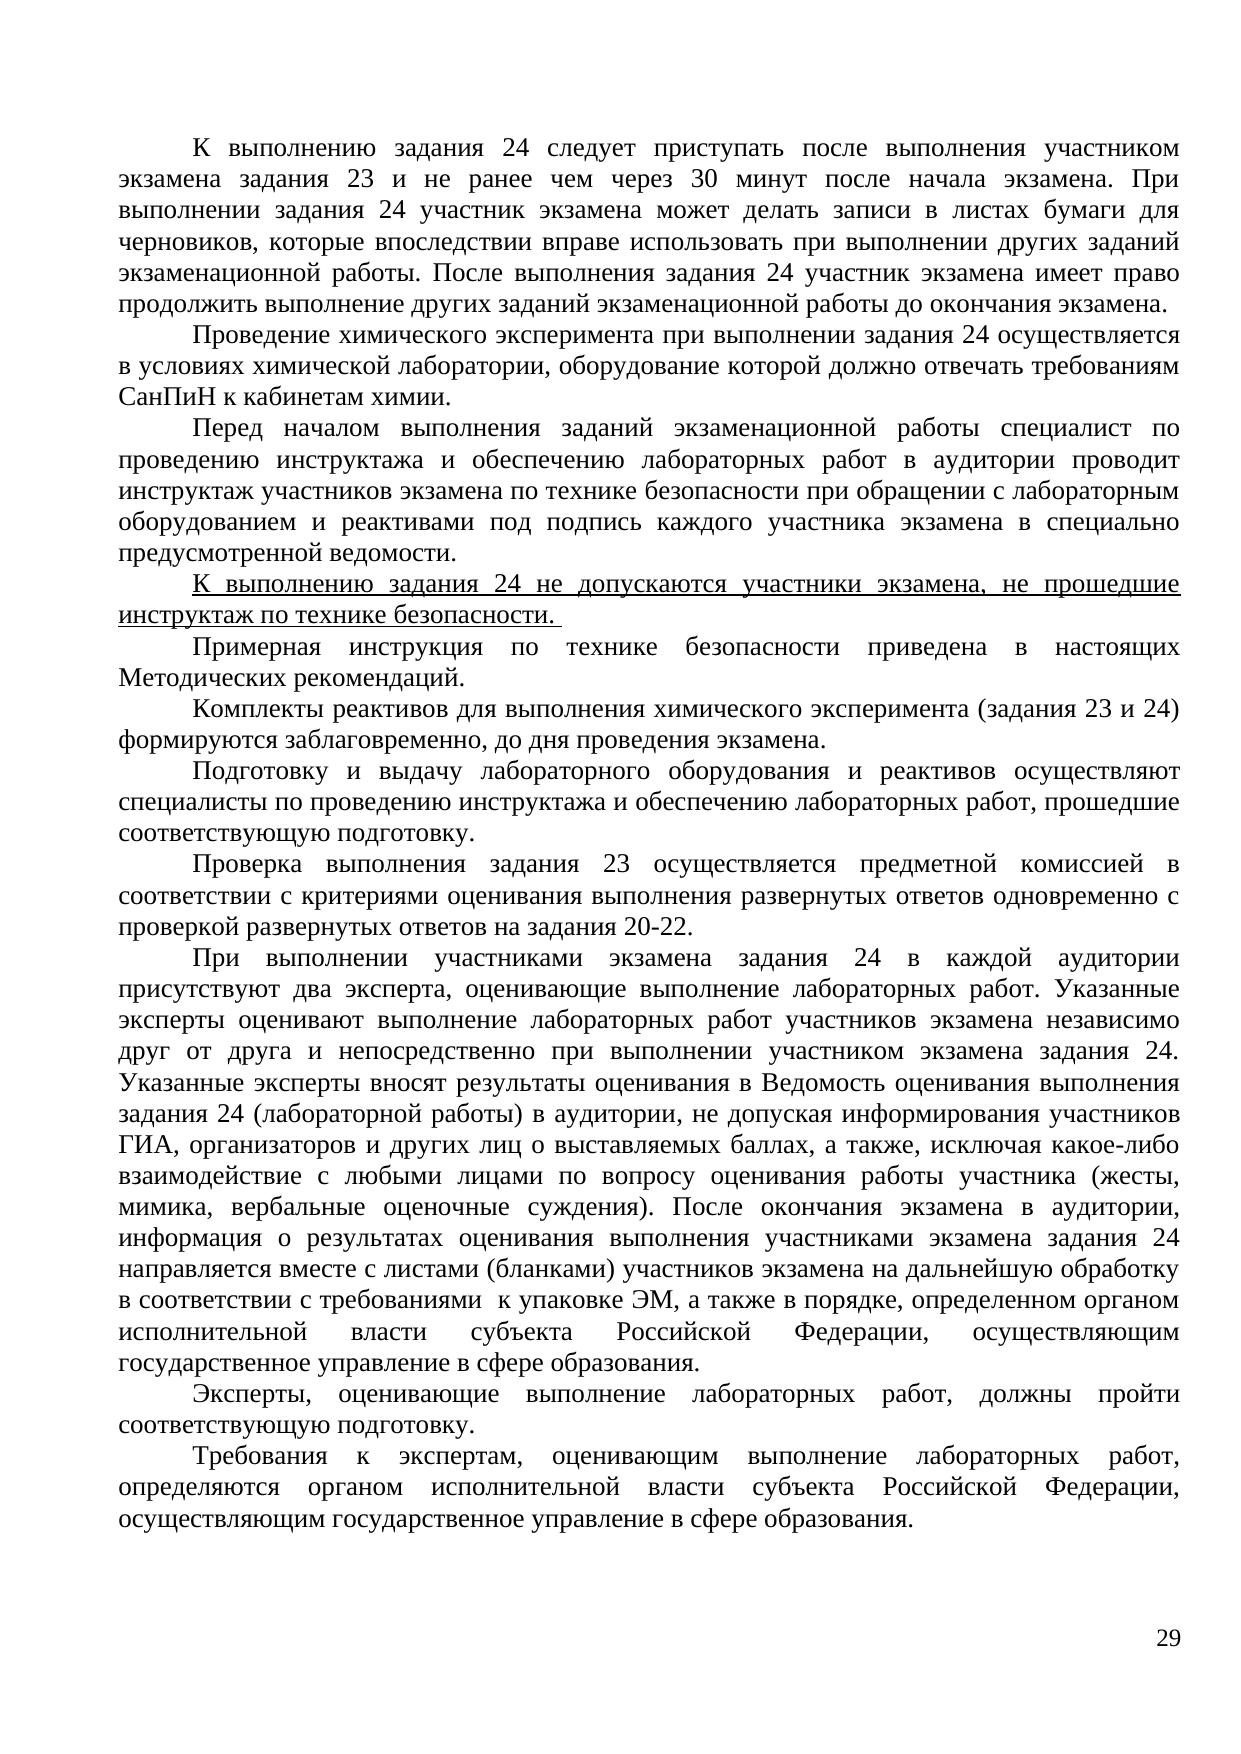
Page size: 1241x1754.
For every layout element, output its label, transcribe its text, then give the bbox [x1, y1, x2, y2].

text Перед началом выполнения заданий экзаменационной работы специалист по проведению инструктажа и обеспечению лабораторных работ в аудитории проводит инструктаж участников экзамена по технике безопасности при обращении с лабораторным оборудованием и реактивами под подпись каждого участника экзамена в специально предусмотренной ведомости. [118, 412, 1181, 567]
text Проведение химического эксперимента при выполнении задания 24 осуществляется в условиях химической лаборатории, оборудование которой должно отвечать требованиям СанПиН к кабинетам химии. [118, 318, 1181, 412]
text Комплекты реактивов для выполнения химического эксперимента (задания 23 и 24) формируются заблаговременно, до дня проведения экзамена. [118, 692, 1181, 754]
text К выполнению задания 24 следует приступать после выполнения участником экзамена задания 23 и не ранее чем через 30 минут после начала экзамена. При выполнении задания 24 участник экзамена может делать записи в листах бумаги для черновиков, которые впоследствии вправе использовать при выполнении других заданий экзаменационной работы. После выполнения задания 24 участник экзамена имеет право продолжить выполнение других заданий экзаменационной работы до окончания экзамена. [118, 131, 1181, 318]
text Эксперты, оценивающие выполнение лабораторных работ, должны пройти соответствующую подготовку. [118, 1377, 1181, 1439]
text Примерная инструкция по технике безопасности приведена в настоящих Методических рекомендаций. [118, 629, 1181, 692]
text Требования к экспертам, оценивающим выполнение лабораторных работ, определяются органом исполнительной власти субъекта Российской Федерации, осуществляющим государственное управление в сфере образования. [118, 1439, 1181, 1533]
text Подготовку и выдачу лабораторного оборудования и реактивов осуществляют специалисты по проведению инструктажа и обеспечению лабораторных работ, прошедшие соответствующую подготовку. [118, 754, 1181, 848]
text Проверка выполнения задания 23 осуществляется предметной комиссией в соответствии с критериями оценивания выполнения развернутых ответов одновременно с проверкой развернутых ответов на задания 20-22. [118, 848, 1181, 941]
text К выполнению задания 24 не допускаются участники экзамена, не прошедшие инструктаж по технике безопасности. [118, 567, 1181, 629]
text При выполнении участниками экзамена задания 24 в каждой аудитории присутствуют два эксперта, оценивающие выполнение лабораторных работ. Указанные эксперты оценивают выполнение лабораторных работ участников экзамена независимо друг от друга и непосредственно при выполнении участником экзамена задания 24. Указанные эксперты вносят результаты оценивания в Ведомость оценивания выполнения задания 24 (лабораторной работы) в аудитории, не допуская информирования участников ГИА, организаторов и других лиц о выставляемых баллах, а также, исключая какое-либо взаимодействие с любыми лицами по вопросу оценивания работы участника (жесты, мимика, вербальные оценочные суждения). После окончания экзамена в аудитории, информация о результатах оценивания выполнения участниками экзамена задания 24 направляется вместе с листами (бланками) участников экзамена на дальнейшую обработку в соответствии с требованиями к упаковке ЭМ, а также в порядке, определенном органом исполнительной власти субъекта Российской Федерации, осуществляющим государственное управление в сфере образования. [118, 941, 1181, 1377]
